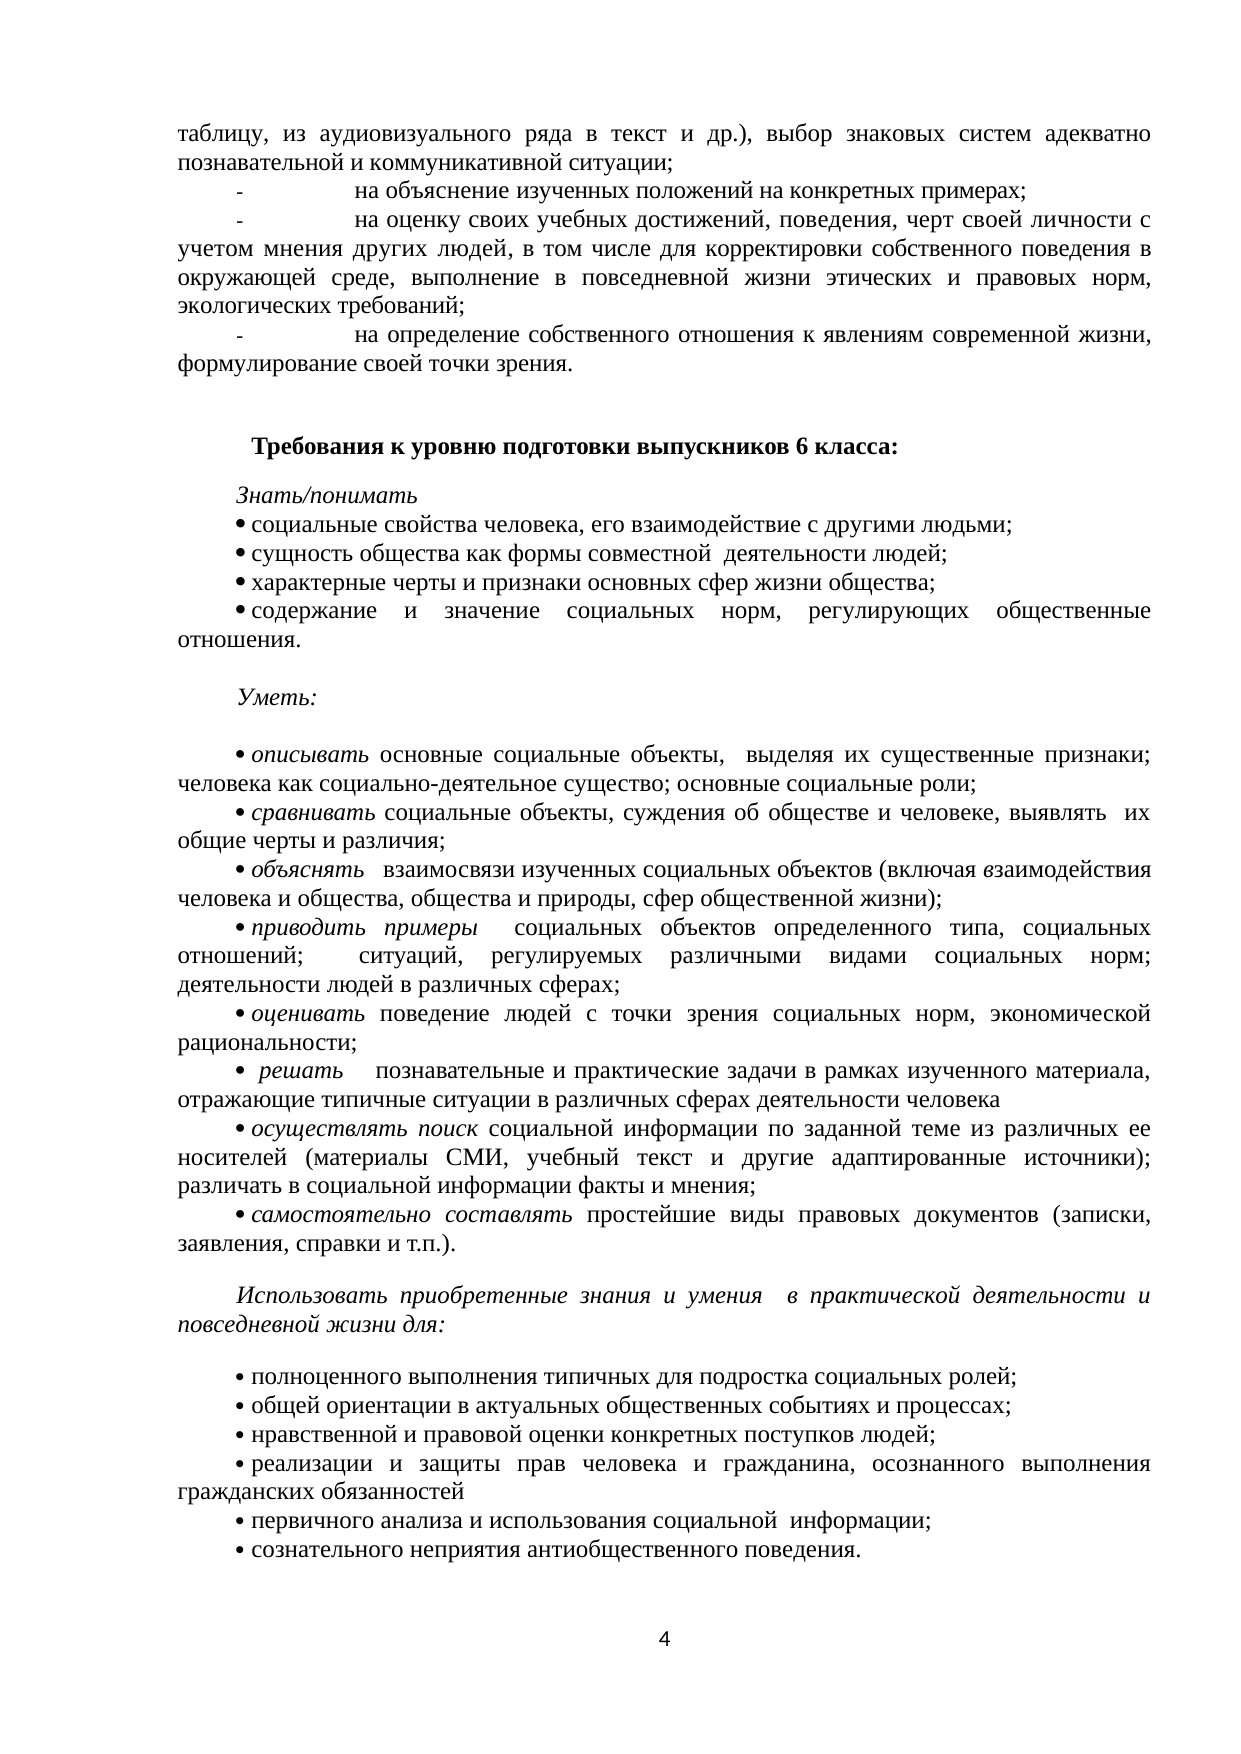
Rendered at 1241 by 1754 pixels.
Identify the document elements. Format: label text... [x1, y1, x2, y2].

list социальные свойства человека, его взаимодействие с другими людьми; [177, 509, 1152, 538]
list реализации и защиты прав человека и гражданина, осознанного выполнения гражданских обязанностей [177, 1448, 1152, 1505]
list содержание и значение социальных норм, регулирующих общественные отношения. [177, 595, 1152, 653]
text Уметь: [177, 682, 1152, 710]
text Использовать приобретенные знания и умения в практической деятельности и повседневной жизни для: [177, 1280, 1152, 1338]
list на определение собственного отношения к явлениям современной жизни, формулирование своей точки зрения. [177, 319, 1152, 377]
list на оценку своих учебных достижений, поведения, черт своей личности с учетом мнения других людей, в том числе для корректировки собственного поведения в окружающей среде, выполнение в повседневной жизни этических и правовых норм, экологических требований; [177, 204, 1152, 319]
text Требования к уровню подготовки выпускников 6 класса: [177, 431, 1152, 459]
list оценивать поведение людей с точки зрения социальных норм, экономической рациональности; [177, 998, 1152, 1055]
list нравственной и правовой оценки конкретных поступков людей; [177, 1419, 1152, 1448]
list осуществлять поиск социальной информации по заданной теме из различных ее носителей (материалы СМИ, учебный текст и другие адаптированные источники); различать в социальной информации факты и мнения; [177, 1113, 1152, 1199]
list самостоятельно составлять простейшие виды правовых документов (записки, заявления, справки и т.п.). [177, 1199, 1152, 1257]
list общей ориентации в актуальных общественных событиях и процессах; [177, 1390, 1152, 1419]
list объяснять взаимосвязи изученных социальных объектов (включая взаимодействия человека и общества, общества и природы, сфер общественной жизни); [177, 854, 1152, 912]
list полноценного выполнения типичных для подростка социальных ролей; [177, 1361, 1152, 1390]
list первичного анализа и использования социальной информации; [177, 1505, 1152, 1534]
list решать познавательные и практические задачи в рамках изученного материала, отражающие типичные ситуации в различных сферах деятельности человека [177, 1055, 1152, 1113]
list сущность общества как формы совместной деятельности людей; [177, 538, 1152, 567]
text Знать/понимать [177, 480, 1152, 509]
list приводить примеры социальных объектов определенного типа, социальных отношений; ситуаций, регулируемых различными видами социальных норм; деятельности людей в различных сферах; [177, 912, 1152, 998]
list сознательного неприятия антиобщественного поведения. [177, 1534, 1152, 1563]
list на объяснение изученных положений на конкретных примерах; [177, 176, 1152, 204]
list сравнивать социальные объекты, суждения об обществе и человеке, выявлять их общие черты и различия; [177, 797, 1152, 854]
list описывать основные социальные объекты, выделяя их существенные признаки; человека как социально-деятельное существо; основные социальные роли; [177, 739, 1152, 797]
list характерные черты и признаки основных сфер жизни общества; [177, 567, 1152, 595]
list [177, 118, 1152, 176]
